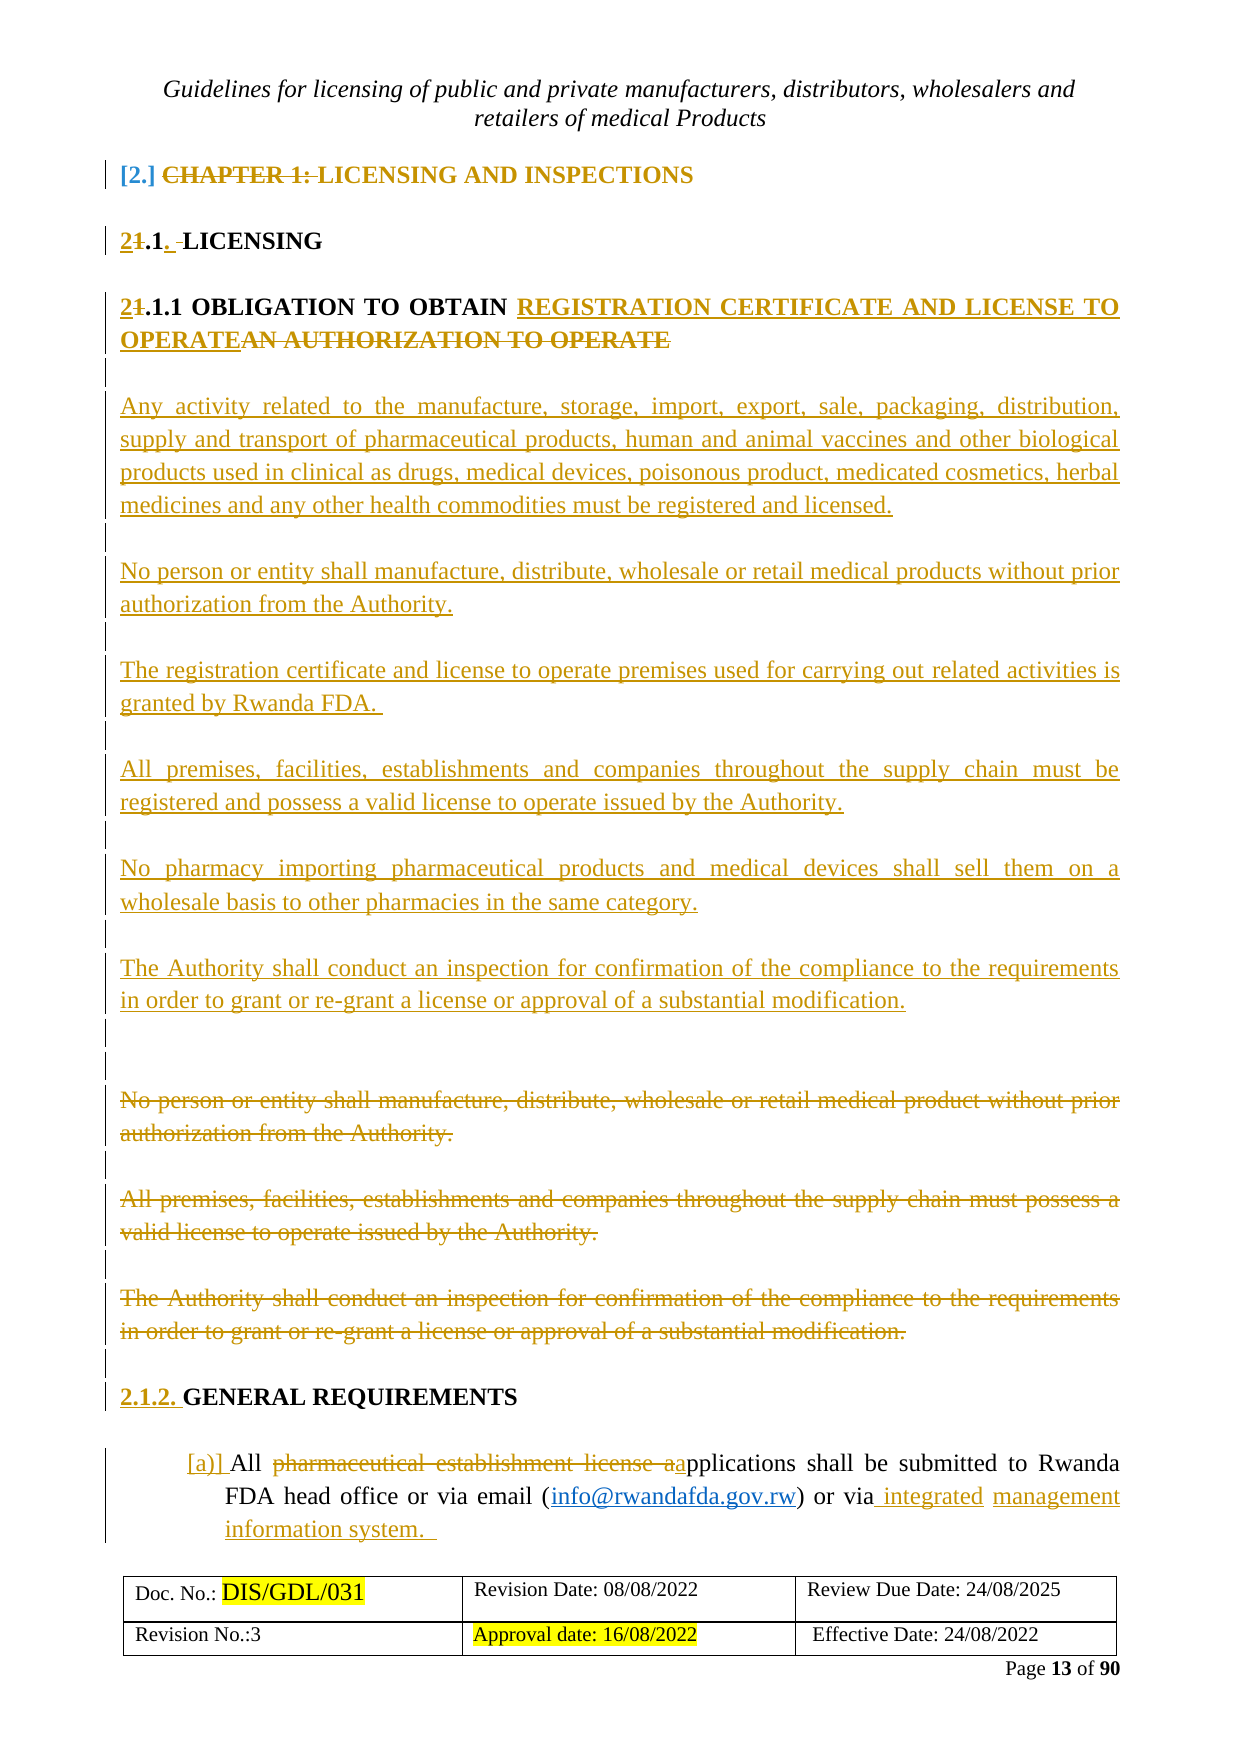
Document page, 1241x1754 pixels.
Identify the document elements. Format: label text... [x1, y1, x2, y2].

list GENERAL REQUIREMENTS [120, 1382, 1120, 1411]
text .1.1 OBLIGATION TO OBTAIN [120, 292, 1120, 354]
list All pplications shall be submitted to Rwanda FDA head office or via email (info@rwandafda.gov.rw) or via [187, 1448, 1120, 1543]
text .1LICENSING [120, 226, 1120, 255]
list LICENSING AND INSPECTIONS [120, 160, 1120, 189]
